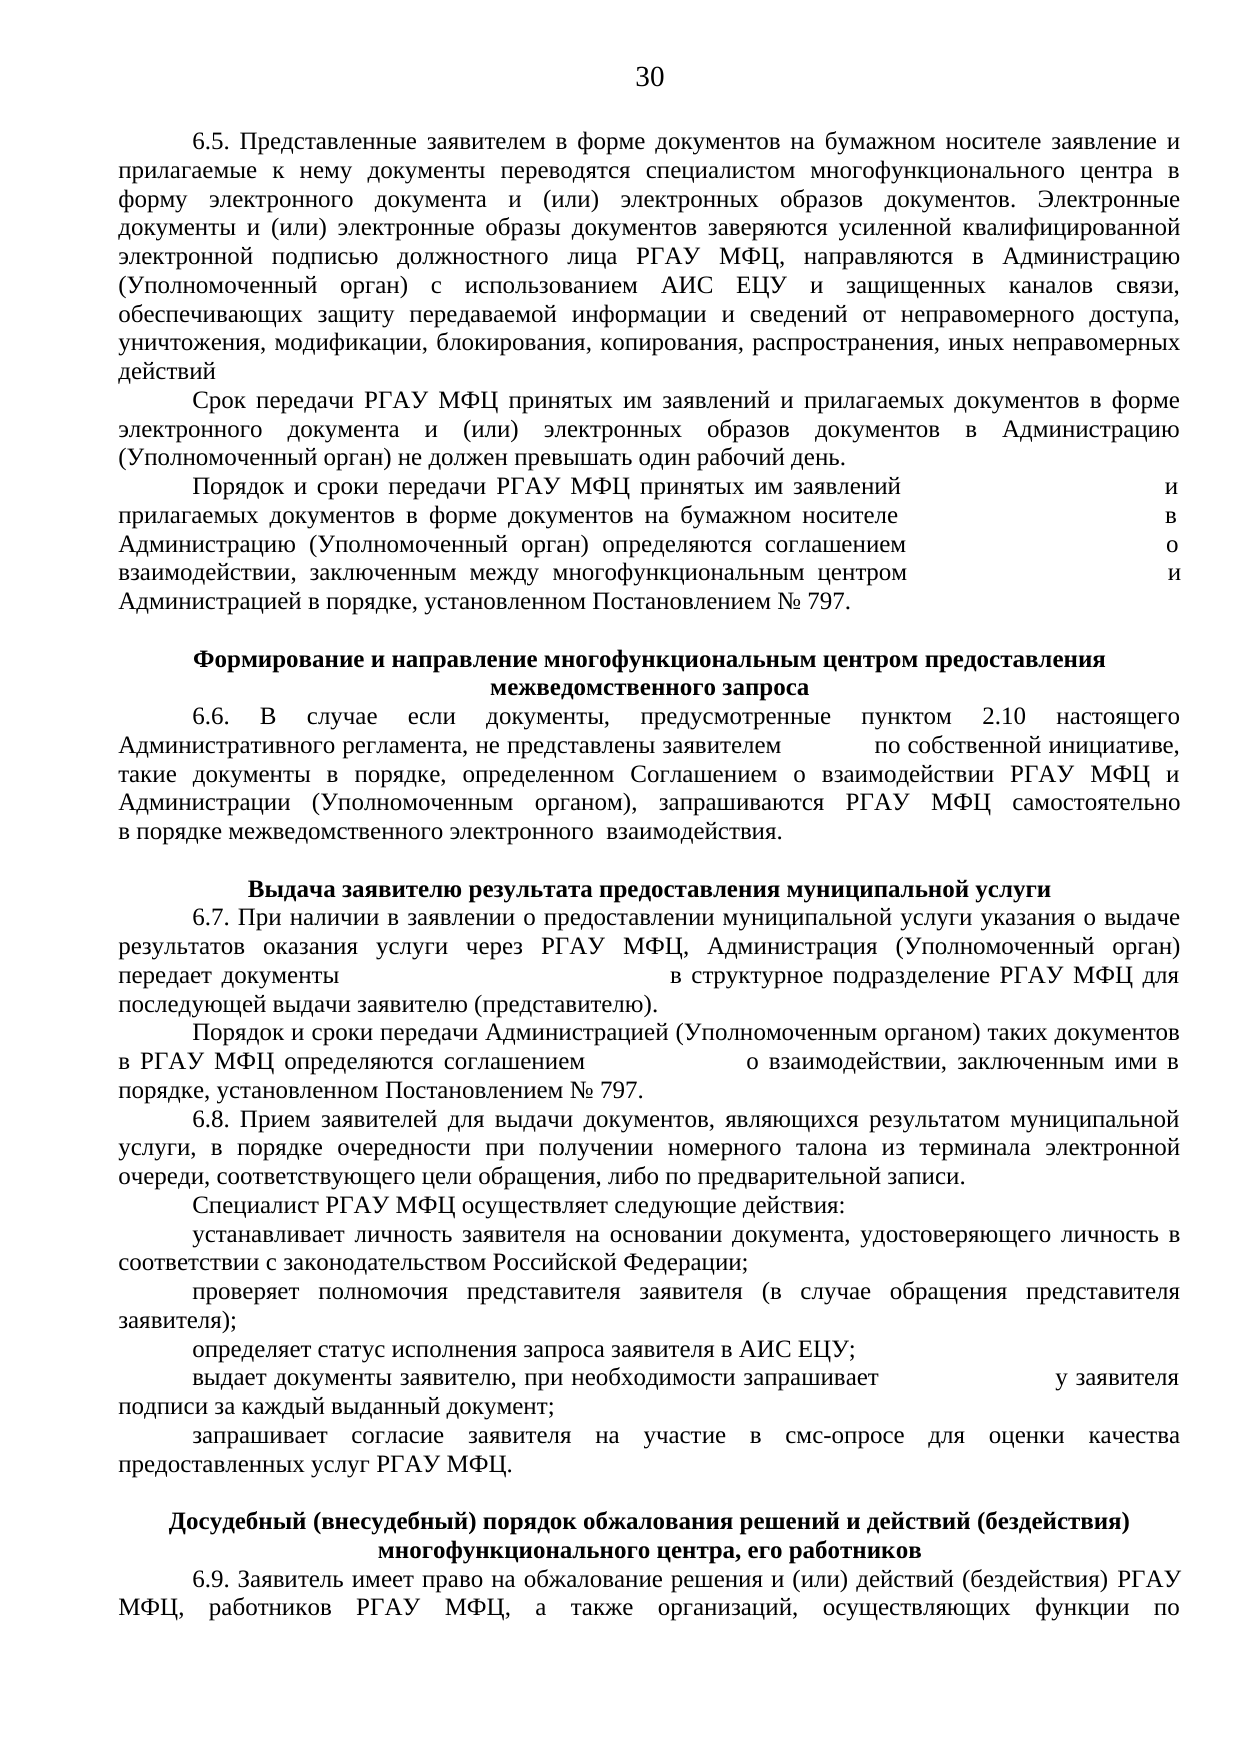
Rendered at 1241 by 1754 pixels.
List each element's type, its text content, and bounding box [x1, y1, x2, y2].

text Выдача заявителю результата предоставления муниципальной услуги [118, 874, 1181, 902]
text 6.5. Представленные заявителем в форме документов на бумажном носителе заявление и прилагаемые к нему документы переводятся специалистом многофункционального центра в форму электронного документа и (или) электронных образов документов. Электронные документы и (или) электронные образы документов заверяются усиленной квалифицированной электронной подписью должностного лица РГАУ МФЦ, направляются в Администрацию (Уполномоченный орган) с использованием АИС ЕЦУ и защищенных каналов связи, обеспечивающих защиту передаваемой информации и сведений от неправомерного доступа, уничтожения, модификации, блокирования, копирования, распространения, иных неправомерных действий [118, 126, 1181, 385]
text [118, 1564, 1181, 1621]
text Досудебный (внесудебный) порядок обжалования решений и действий (бездействия) многофункционального центра, его работников [118, 1506, 1181, 1564]
text устанавливает личность заявителя на основании документа, удостоверяющего личность в соответствии с законодательством Российской Федерации; [118, 1219, 1181, 1276]
text Порядок и сроки передачи Администрацией (Уполномоченным органом) таких документов в РГАУ МФЦ определяются соглашением о взаимодействии, заключенным ими в порядке, установленном Постановлением № 797. [118, 1017, 1181, 1104]
text Порядок и сроки передачи РГАУ МФЦ принятых им заявлений и прилагаемых документов в форме документов на бумажном носителе в Администрацию (Уполномоченный орган) определяются соглашением о взаимодействии, заключенным между многофункциональным центром и Администрацией в порядке, установленном Постановлением № 797. [118, 471, 1181, 615]
text Формирование и направление многофункциональным центром предоставления межведомственного запроса [118, 644, 1181, 701]
text определяет статус исполнения запроса заявителя в АИС ЕЦУ; [118, 1334, 1181, 1362]
text Срок передачи РГАУ МФЦ принятых им заявлений и прилагаемых документов в форме электронного документа и (или) электронных образов документов в Администрацию (Уполномоченный орган) не должен превышать один рабочий день. [118, 385, 1181, 471]
text выдает документы заявителю, при необходимости запрашивает у заявителя подписи за каждый выданный документ; [118, 1362, 1181, 1420]
text 6.6. В случае если документы, предусмотренные пунктом 2.10 настоящего Административного регламента, не представлены заявителем по собственной инициативе, такие документы в порядке, определенном Соглашением о взаимодействии РГАУ МФЦ и Администрации (Уполномоченным органом), запрашиваются РГАУ МФЦ самостоятельно в порядке межведомственного электронного взаимодействия. [118, 701, 1181, 845]
text запрашивает согласие заявителя на участие в смс-опросе для оценки качества предоставленных услуг РГАУ МФЦ. [118, 1420, 1181, 1477]
text Специалист РГАУ МФЦ осуществляет следующие действия: [118, 1190, 1181, 1219]
text 6.7. При наличии в заявлении о предоставлении муниципальной услуги указания о выдаче результатов оказания услуги через РГАУ МФЦ, Администрация (Уполномоченный орган) передает документы в структурное подразделение РГАУ МФЦ для последующей выдачи заявителю (представителю). [118, 902, 1181, 1017]
text проверяет полномочия представителя заявителя (в случае обращения представителя заявителя); [118, 1276, 1181, 1334]
text 6.8. Прием заявителей для выдачи документов, являющихся результатом муниципальной услуги, в порядке очередности при получении номерного талона из терминала электронной очереди, соответствующего цели обращения, либо по предварительной записи. [118, 1104, 1181, 1190]
